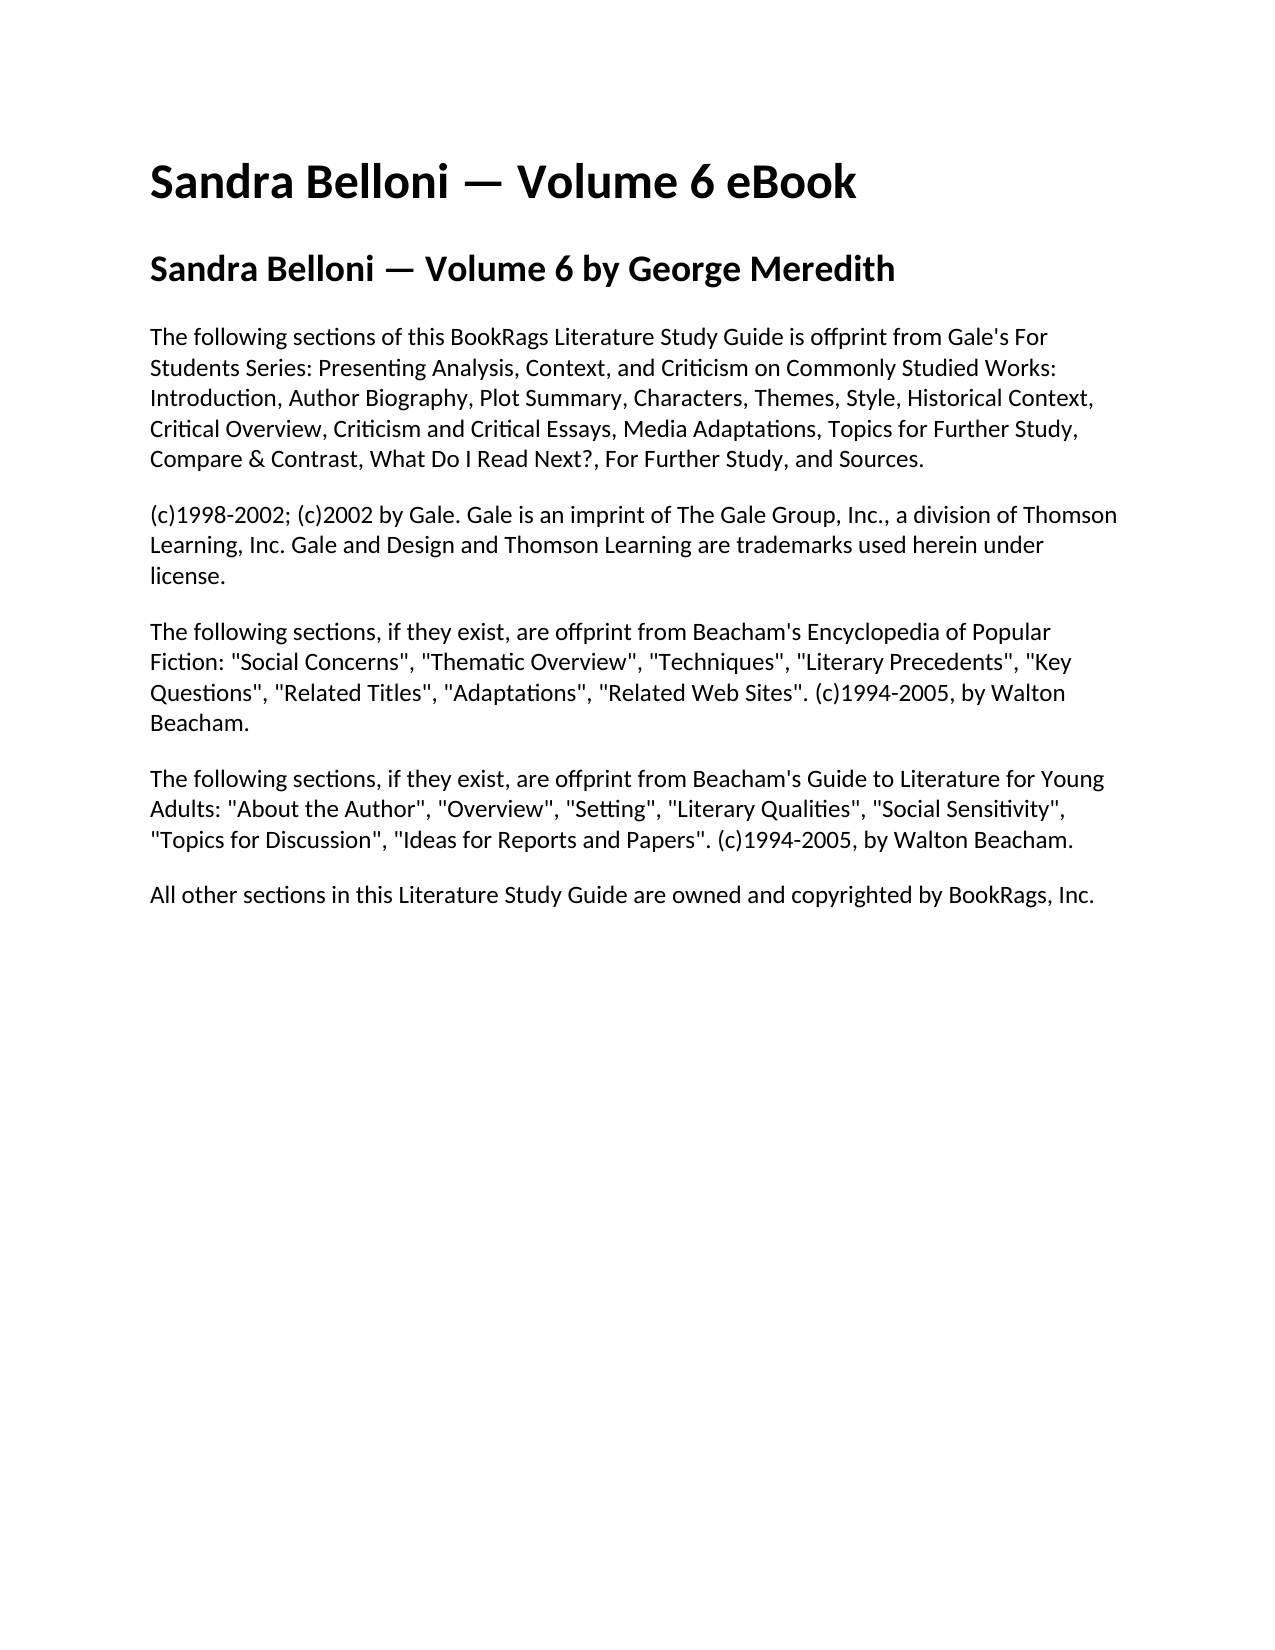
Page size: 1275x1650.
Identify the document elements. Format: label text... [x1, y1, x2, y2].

text All other sections in this Literature Study Guide are owned and copyrighted by BookRags, Inc. [150, 879, 1125, 910]
text The following sections, if they exist, are offprint from Beacham's Guide to Literature for Young Adults: "About the Author", "Overview", "Setting", "Literary Qualities", "Social Sensitivity", "Topics for Discussion", "Ideas for Reports and Papers". (c)1994-2005, by Walton Beacham. [150, 763, 1125, 854]
text The following sections of this BookRags Literature Study Guide is offprint from Gale's For Students Series: Presenting Analysis, Context, and Criticism on Commonly Studied Works: Introduction, Author Biography, Plot Summary, Characters, Themes, Style, Historical Context, Critical Overview, Criticism and Critical Essays, Media Adaptations, Topics for Further Study, Compare & Contrast, What Do I Read Next?, For Further Study, and Sources. [150, 322, 1125, 474]
text Sandra Belloni — Volume 6 by George Meredith [150, 244, 1125, 290]
text The following sections, if they exist, are offprint from Beacham's Encyclopedia of Popular Fiction: "Social Concerns", "Thematic Overview", "Techniques", "Literary Precedents", "Key Questions", "Related Titles", "Adaptations", "Related Web Sites". (c)1994-2005, by Walton Beacham. [150, 616, 1125, 738]
text (c)1998-2002; (c)2002 by Gale. Gale is an imprint of The Gale Group, Inc., a division of Thomson Learning, Inc. Gale and Design and Thomson Learning are trademarks used herein under license. [150, 499, 1125, 591]
text Sandra Belloni — Volume 6 eBook [150, 150, 1125, 211]
